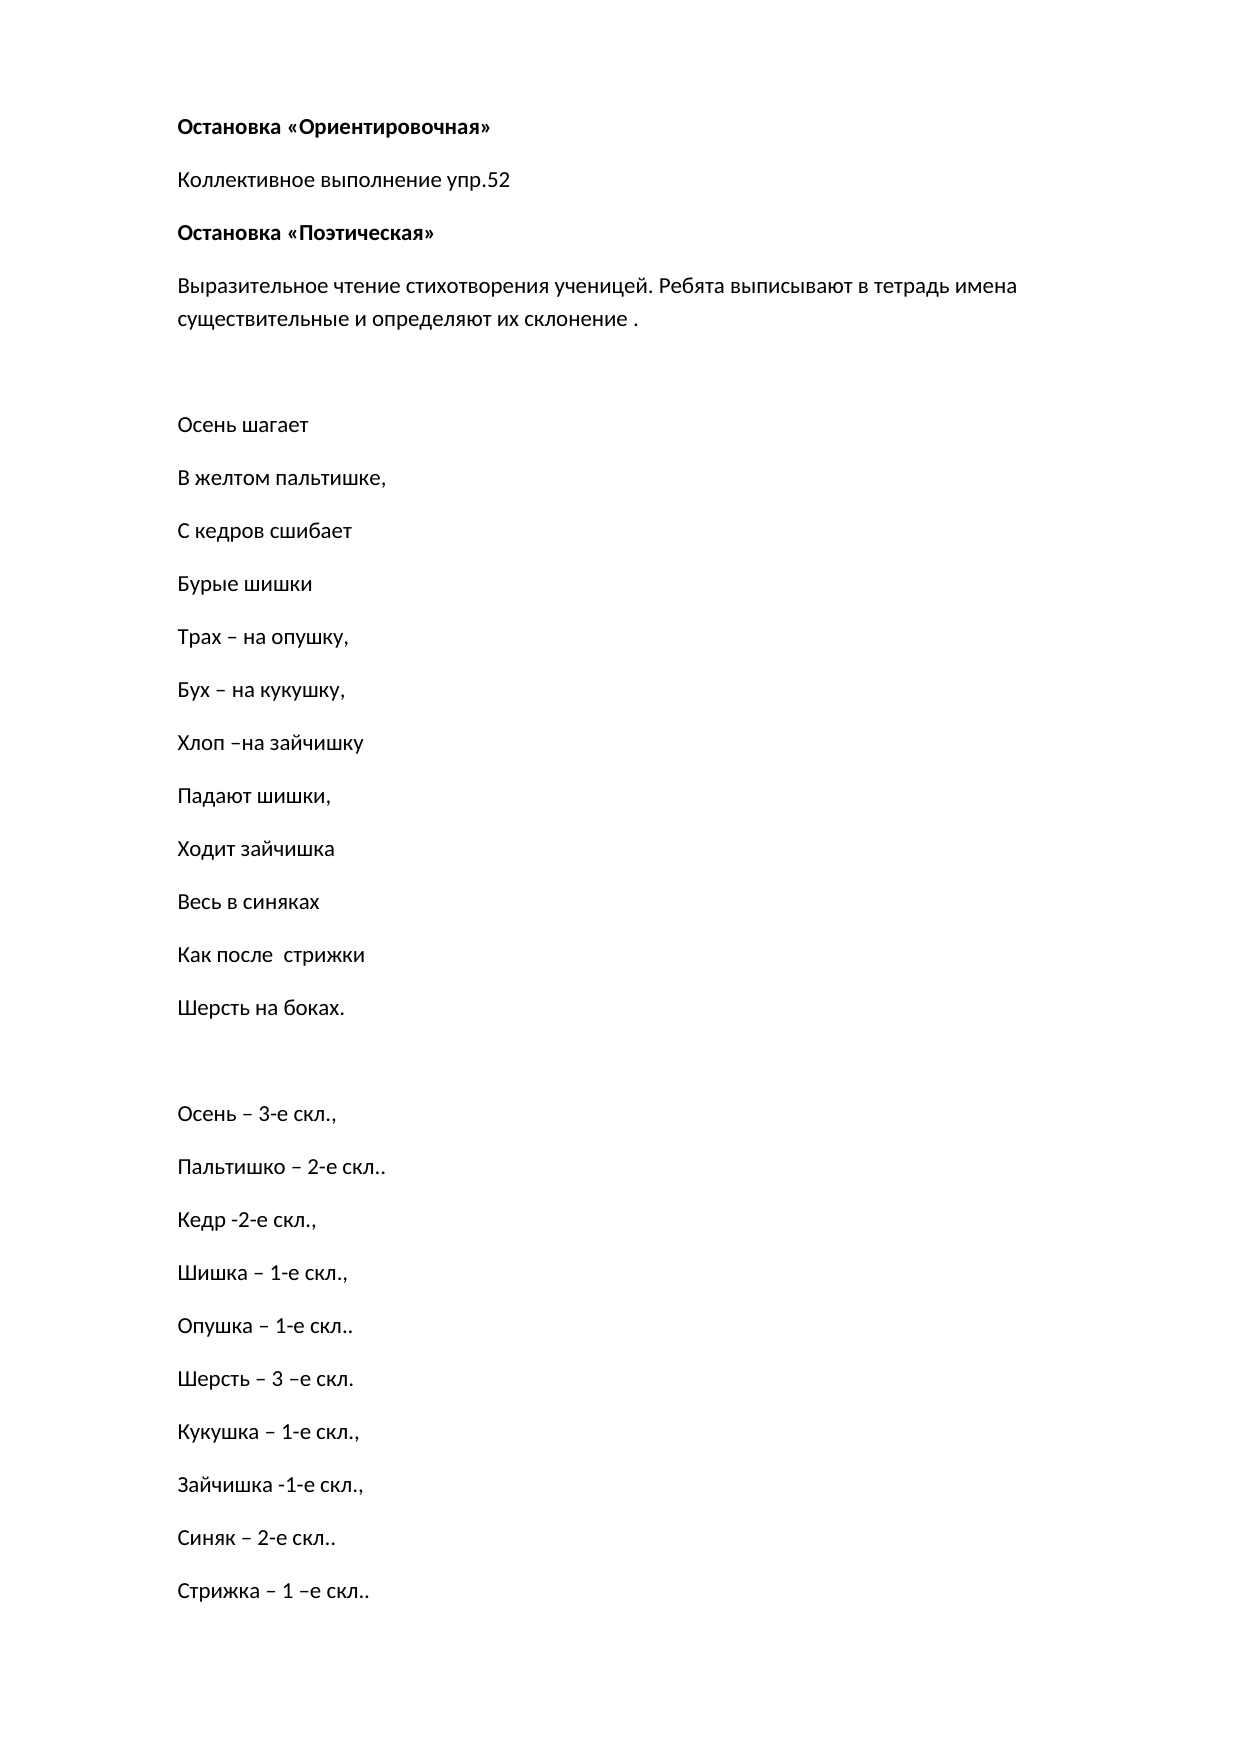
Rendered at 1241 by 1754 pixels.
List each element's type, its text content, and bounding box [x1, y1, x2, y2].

text Остановка «Ориентировочная» [177, 112, 1152, 140]
text Падают шишки, [177, 781, 1152, 809]
text С кедров сшибает [177, 516, 1152, 544]
text Осень шагает [177, 410, 1152, 438]
text Как после стрижки [177, 940, 1152, 968]
text Синяк – 2-е скл.. [177, 1523, 1152, 1551]
text Трах – на опушку, [177, 622, 1152, 650]
text Пальтишко – 2-е скл.. [177, 1152, 1152, 1180]
text Выразительное чтение стихотворения ученицей. Ребята выписывают в тетрадь имена существительные и определяют их склонение . [177, 271, 1152, 332]
text Коллективное выполнение упр.52 [177, 165, 1152, 193]
text Весь в синяках [177, 887, 1152, 915]
text Остановка «Поэтическая» [177, 218, 1152, 246]
text Кукушка – 1-е скл., [177, 1417, 1152, 1445]
text Бурые шишки [177, 569, 1152, 597]
text Шерсть – 3 –е скл. [177, 1364, 1152, 1392]
text Хлоп –на зайчишку [177, 728, 1152, 756]
text Бух – на кукушку, [177, 675, 1152, 703]
text Шерсть на боках. [177, 993, 1152, 1021]
text Ходит зайчишка [177, 834, 1152, 862]
text Шишка – 1-е скл., [177, 1258, 1152, 1286]
text Опушка – 1-е скл.. [177, 1311, 1152, 1339]
text Зайчишка -1-е скл., [177, 1470, 1152, 1498]
text Осень – 3-е скл., [177, 1099, 1152, 1127]
text Стрижка – 1 –е скл.. [177, 1576, 1152, 1604]
text Кедр -2-е скл., [177, 1205, 1152, 1233]
text В желтом пальтишке, [177, 463, 1152, 491]
